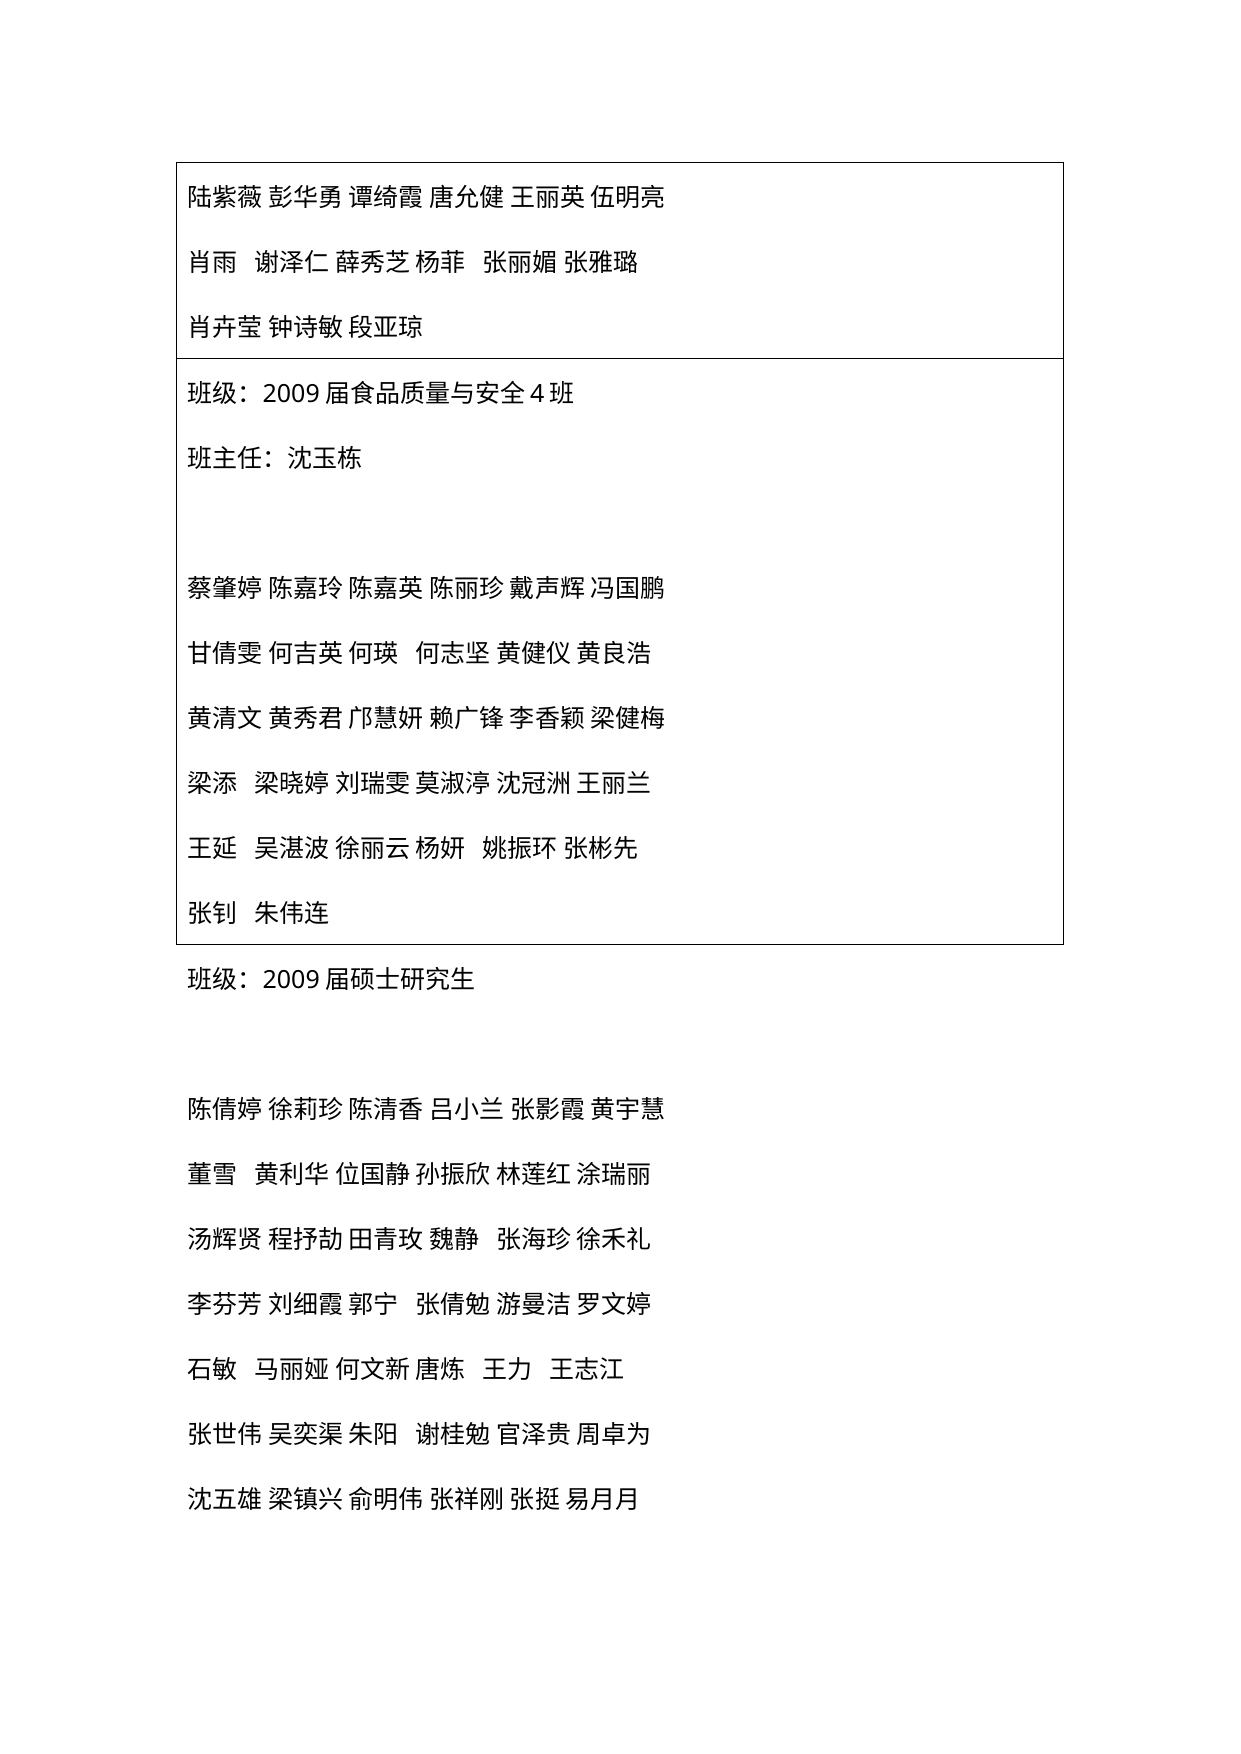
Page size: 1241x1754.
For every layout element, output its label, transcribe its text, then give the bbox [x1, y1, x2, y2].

text 陈倩婷 徐莉珍 陈清香 吕小兰 张影霞 黄宇慧 [187, 1075, 1053, 1140]
text 董雪 黄利华 位国静 孙振欣 林莲红 涂瑞丽 [187, 1140, 1053, 1205]
table_cell 班级：2009届食品质量与安全4班 班主任：沈玉栋 蔡肇婷 陈嘉玲 陈嘉英 陈丽珍 戴声辉 冯国鹏 甘倩雯 何吉英 何瑛 何志坚 黄健仪 黄良浩 黄清文 黄秀君 邝慧妍 赖广锋 李香颖 梁健梅 梁添 梁晓婷 刘瑞雯 莫淑渟 沈冠洲 王丽兰 王延 吴湛波 徐丽云 杨妍 姚振环 张彬先 张钊 朱伟连 [177, 359, 1063, 944]
text 班级：2009届硕士研究生 [187, 945, 1053, 1010]
text 李芬芳 刘细霞 郭宁 张倩勉 游曼洁 罗文婷 [187, 1270, 1053, 1335]
text 张世伟 吴奕渠 朱阳 谢桂勉 官泽贵 周卓为 [187, 1400, 1053, 1465]
text 汤辉贤 程抒劼 田青玫 魏静 张海珍 徐禾礼 [187, 1205, 1053, 1270]
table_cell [177, 163, 1063, 358]
text 石敏 马丽娅 何文新 唐炼 王力 王志江 [187, 1335, 1053, 1400]
text 沈五雄 梁镇兴 俞明伟 张祥刚 张挺 易月月 [187, 1465, 1053, 1530]
